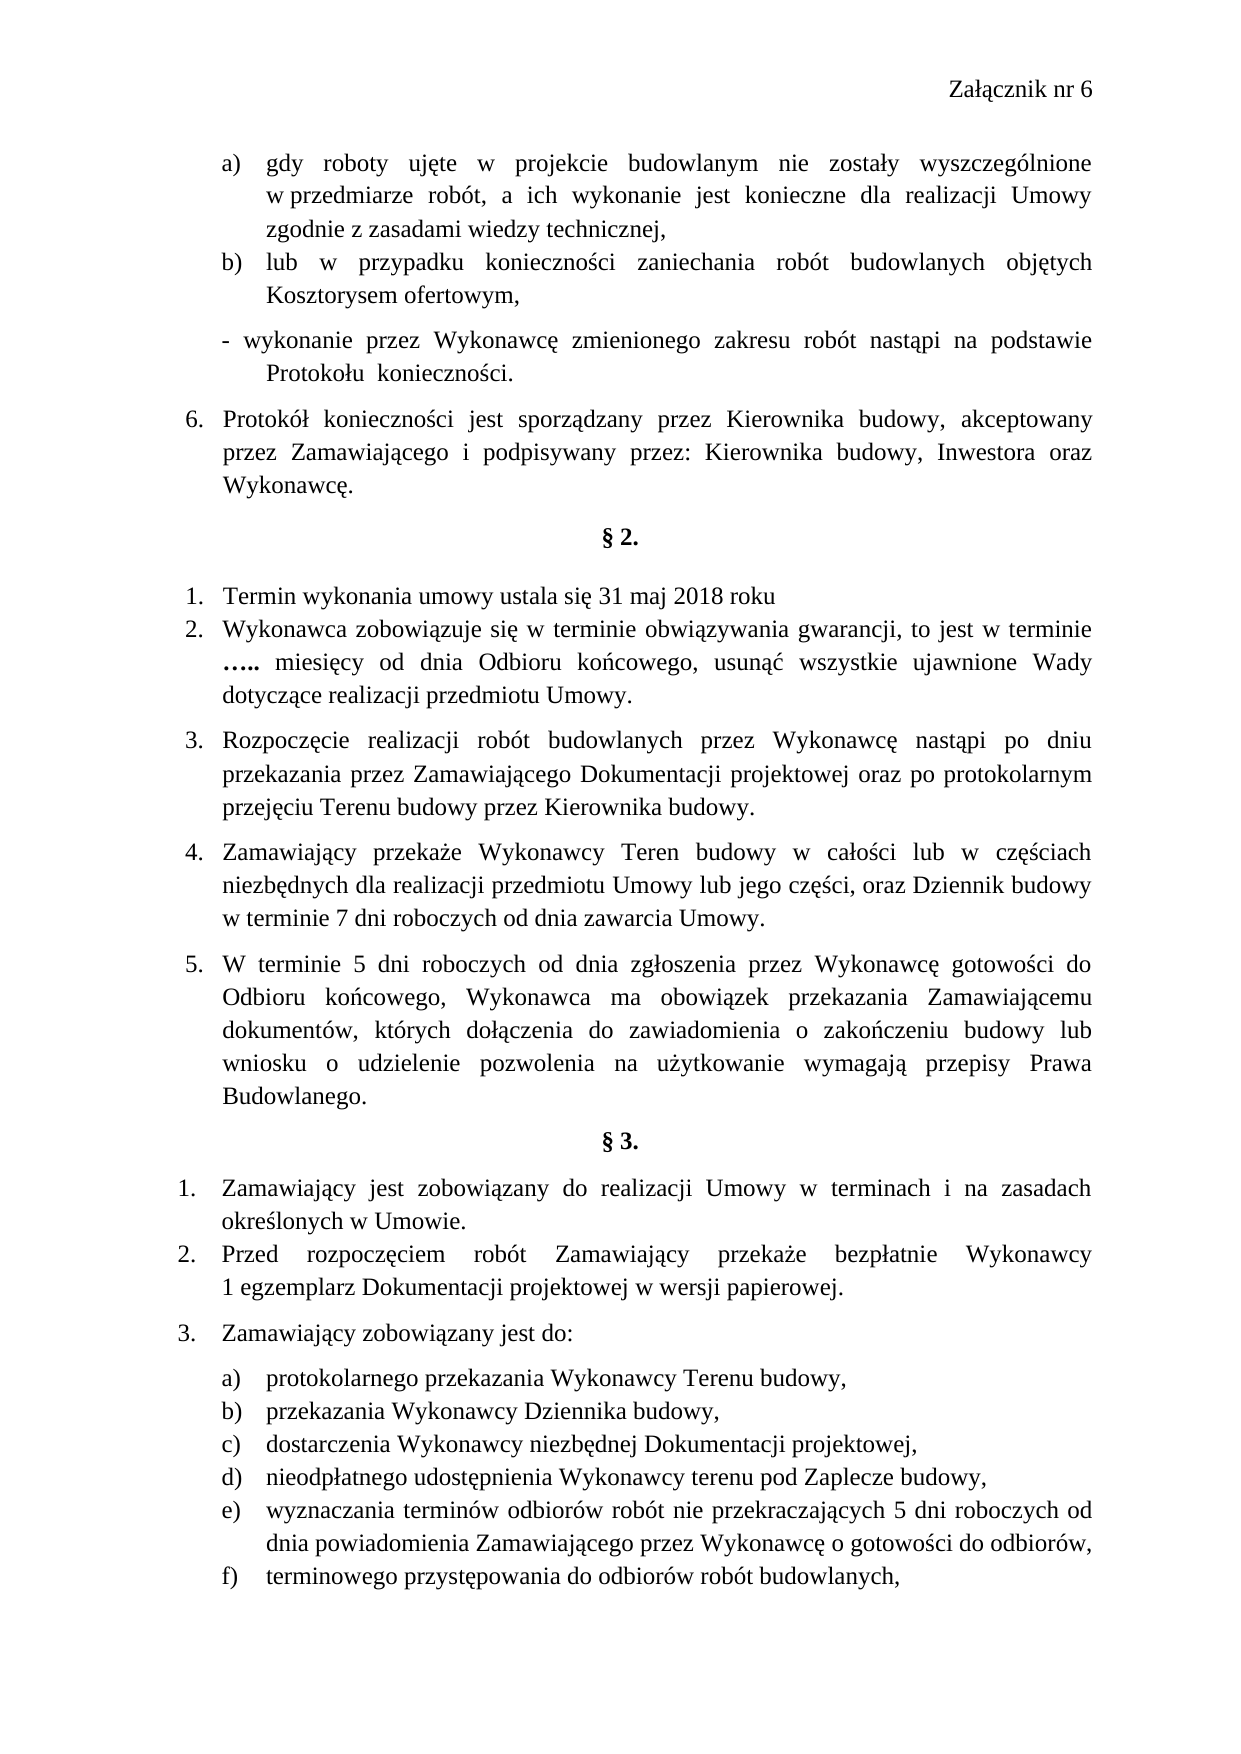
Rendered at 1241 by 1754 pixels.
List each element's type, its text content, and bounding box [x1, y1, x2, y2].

text - wykonanie przez Wykonawcę zmienionego zakresu robót nastąpi na podstawie Protokołu konieczności. [221, 325, 1093, 387]
list Przed rozpoczęciem robót Zamawiający przekaże bezpłatnie Wykonawcy 1 egzemplarz Dokumentacji projektowej w wersji papierowej. [177, 1239, 1093, 1301]
list nieodpłatnego udostępnienia Wykonawcy terenu pod Zaplecze budowy, [221, 1462, 1093, 1491]
list Zamawiający zobowiązany jest do: [177, 1318, 1093, 1346]
list terminowego przystępowania do odbiorów robót budowlanych, [221, 1561, 1093, 1590]
list lub w przypadku konieczności zaniechania robót budowlanych objętych Kosztorysem ofertowym, [221, 247, 1093, 308]
list Protokół konieczności jest sporządzany przez Kierownika budowy, akceptowany przez Zamawiającego i podpisywany przez: Kierownika budowy, Inwestora oraz Wykonawcę. [185, 404, 1093, 498]
text § 3. [148, 1126, 1093, 1155]
list protokolarnego przekazania Wykonawcy Terenu budowy, [221, 1363, 1093, 1392]
list Wykonawca zobowiązuje się w terminie obwiązywania gwarancji, to jest w terminie ….. miesięcy od dnia Odbioru końcowego, usunąć wszystkie ujawnione Wady dotyczące realizacji przedmiotu Umowy. [185, 614, 1093, 709]
list W terminie 5 dni roboczych od dnia zgłoszenia przez Wykonawcę gotowości do Odbioru końcowego, Wykonawca ma obowiązek przekazania Zamawiającemu dokumentów, których dołączenia do zawiadomienia o zakończeniu budowy lub wniosku o udzielenie pozwolenia na użytkowanie wymagają przepisy Prawa Budowlanego. [185, 949, 1093, 1109]
list Zamawiający jest zobowiązany do realizacji Umowy w terminach i na zasadach określonych w Umowie. [177, 1173, 1093, 1235]
list gdy roboty ujęte w projekcie budowlanym nie zostały wyszczególnione w przedmiarze robót, a ich wykonanie jest konieczne dla realizacji Umowy zgodnie z zasadami wiedzy technicznej, [221, 148, 1093, 242]
list Rozpoczęcie realizacji robót budowlanych przez Wykonawcę nastąpi po dniu przekazania przez Zamawiającego Dokumentacji projektowej oraz po protokolarnym przejęciu Terenu budowy przez Kierownika budowy. [185, 726, 1093, 820]
list dostarczenia Wykonawcy niezbędnej Dokumentacji projektowej, [221, 1429, 1093, 1458]
list Termin wykonania umowy ustala się 31 maj 2018 roku [185, 581, 1093, 610]
list wyznaczania terminów odbiorów robót nie przekraczających 5 dni roboczych od dnia powiadomienia Zamawiającego przez Wykonawcę o gotowości do odbiorów, [221, 1495, 1093, 1557]
list przekazania Wykonawcy Dziennika budowy, [221, 1396, 1093, 1425]
text § 2. [148, 522, 1093, 551]
list Zamawiający przekaże Wykonawcy Teren budowy w całości lub w częściach niezbędnych dla realizacji przedmiotu Umowy lub jego części, oraz Dziennik budowy w terminie 7 dni roboczych od dnia zawarcia Umowy. [185, 837, 1093, 932]
